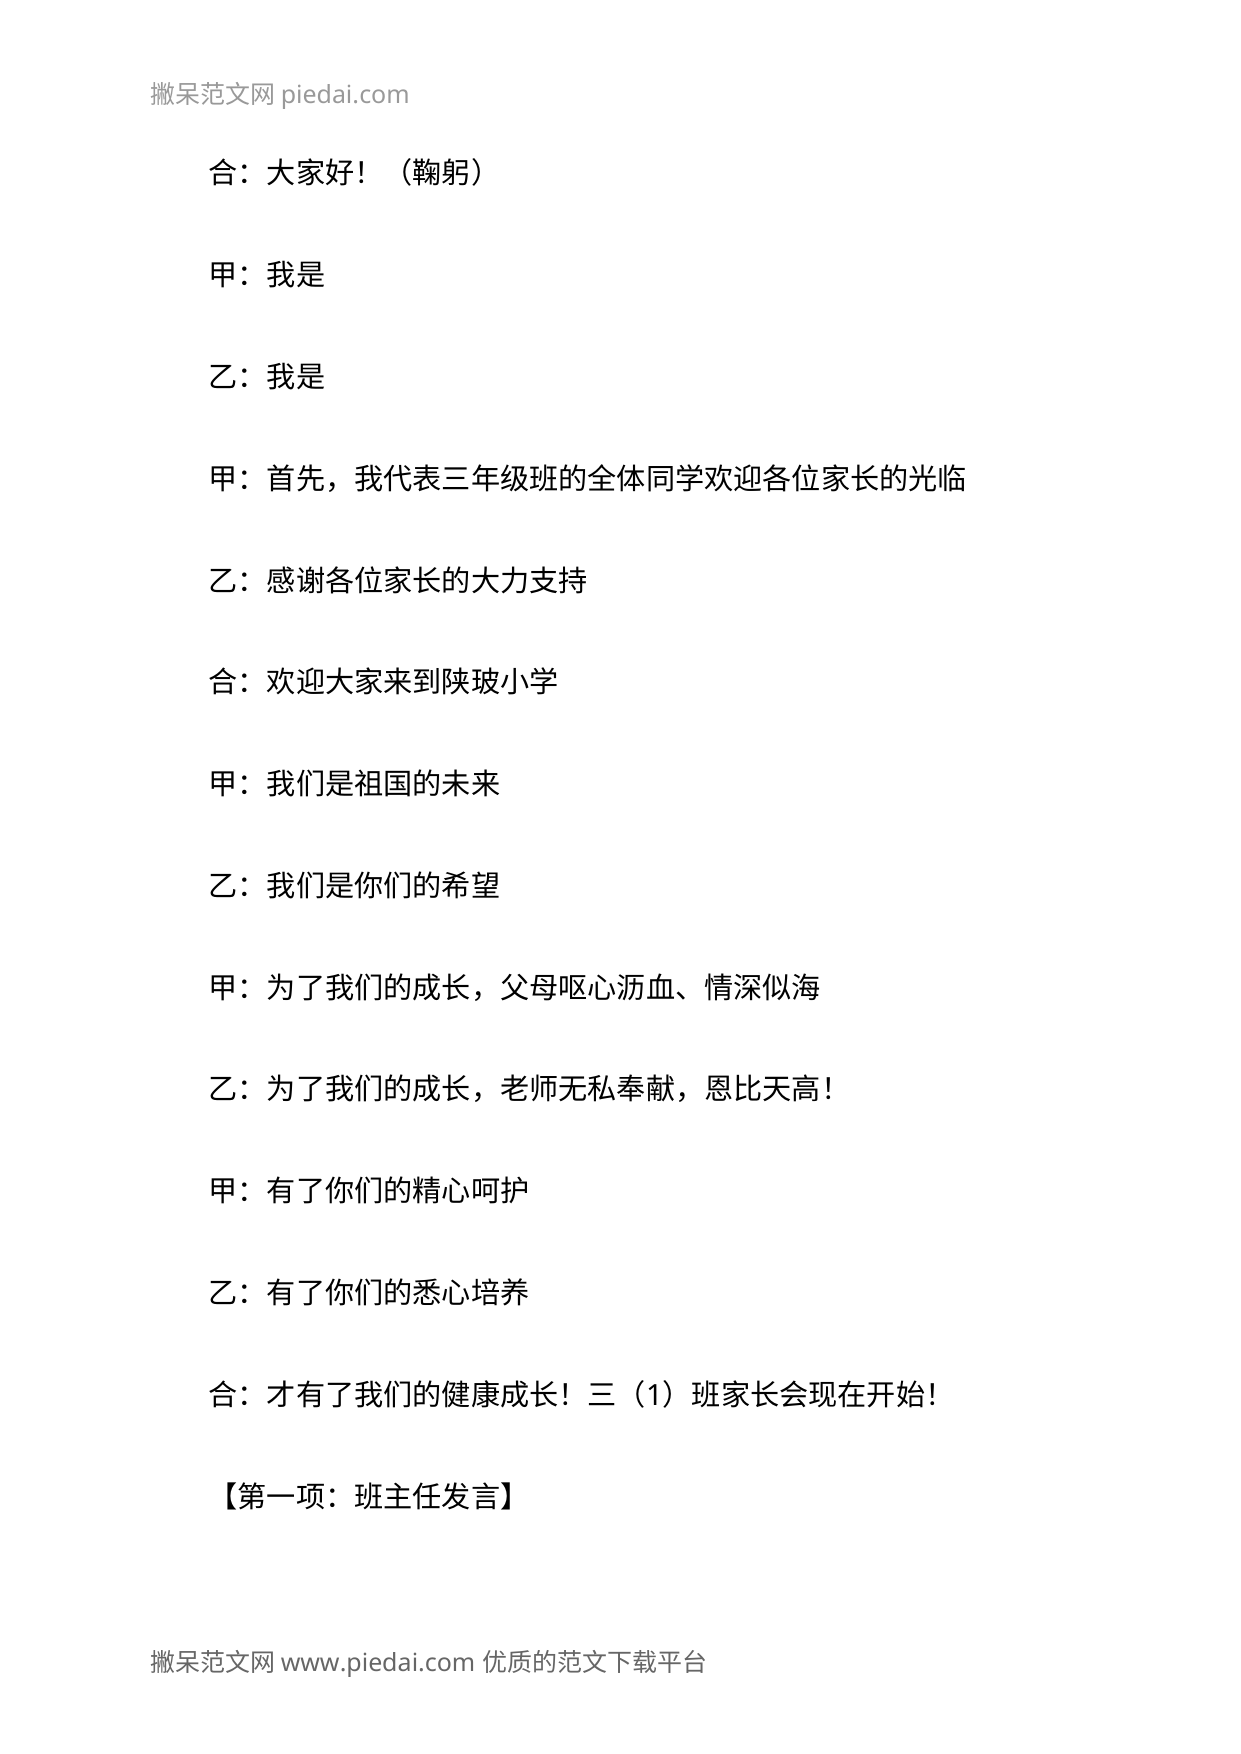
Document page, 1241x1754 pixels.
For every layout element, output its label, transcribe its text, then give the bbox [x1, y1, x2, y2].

text 合：大家好！（鞠躬） [150, 150, 1090, 192]
text 甲：我们是祖国的未来 [150, 761, 1090, 803]
text 乙：感谢各位家长的大力支持 [150, 557, 1090, 599]
text 乙：有了你们的悉心培养 [150, 1269, 1090, 1312]
text 合：欢迎大家来到陕玻小学 [150, 659, 1090, 701]
text 甲：首先，我代表三年级班的全体同学欢迎各位家长的光临 [150, 455, 1090, 498]
text 甲：为了我们的成长，父母呕心沥血、情深似海 [150, 964, 1090, 1006]
text 乙：我们是你们的希望 [150, 862, 1090, 905]
text 【第一项：班主任发言】 [150, 1473, 1090, 1516]
text 乙：为了我们的成长，老师无私奉献，恩比天高！ [150, 1066, 1090, 1108]
text 甲：我是 [150, 252, 1090, 294]
text 乙：我是 [150, 353, 1090, 396]
text 合：才有了我们的健康成长！三（1）班家长会现在开始！ [150, 1371, 1090, 1414]
text 甲：有了你们的精心呵护 [150, 1168, 1090, 1210]
